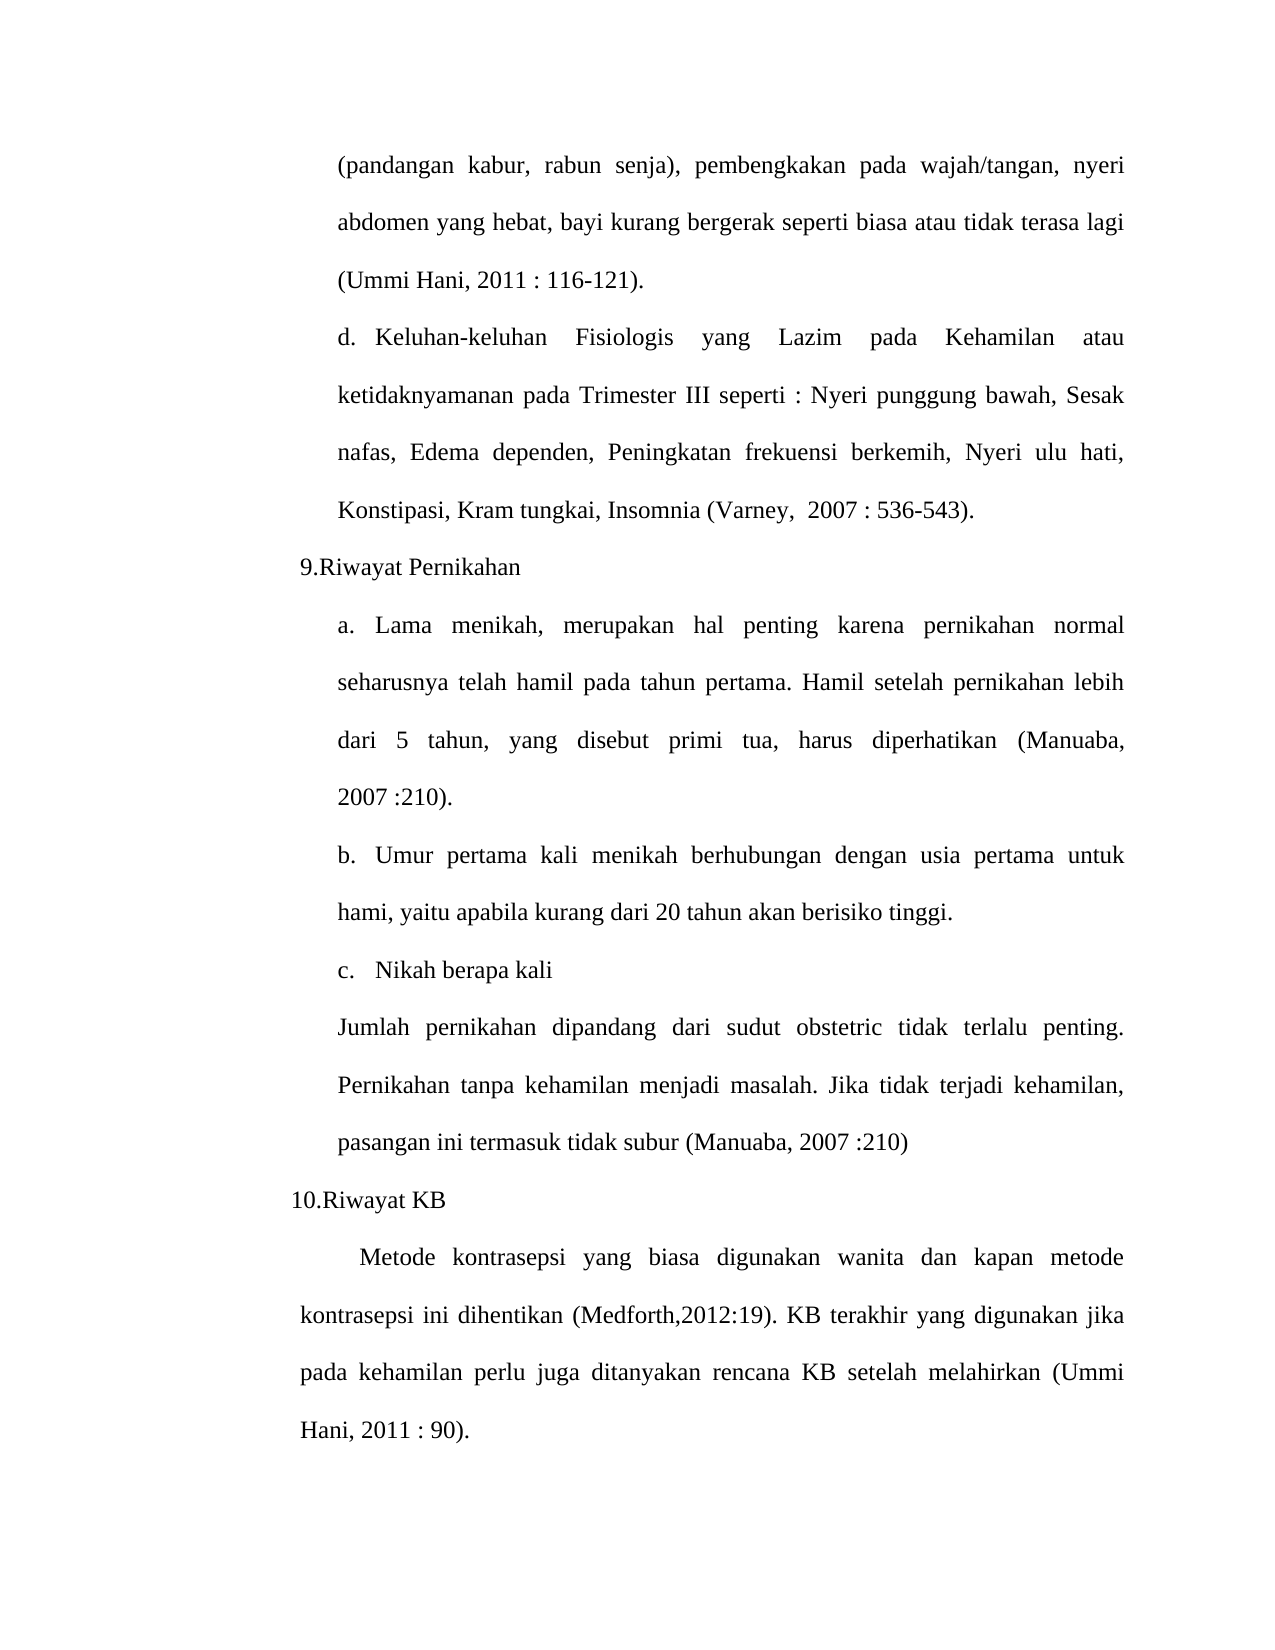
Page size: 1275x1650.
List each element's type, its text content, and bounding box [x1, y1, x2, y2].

list Riwayat Pernikahan [300, 552, 1125, 581]
list Lama menikah, merupakan hal penting karena pernikahan normal seharusnya telah hamil pada tahun pertama. Hamil setelah pernikahan lebih dari 5 tahun, yang disebut primi tua, harus diperhatikan (Manuaba, 2007 :210). [337, 610, 1125, 811]
list Metode kontrasepsi yang biasa digunakan wanita dan kapan metode kontrasepsi ini dihentikan (Medforth,2012:19). KB terakhir yang digunakan jika pada kehamilan perlu juga ditanyakan rencana KB setelah melahirkan (Ummi Hani, 2011 : 90). [300, 1242, 1125, 1444]
list Riwayat KB [291, 1185, 1125, 1214]
list Nikah berapa kali [337, 955, 1125, 984]
list Keluhan-keluhan Fisiologis yang Lazim pada Kehamilan atau ketidaknyamanan pada Trimester III seperti : Nyeri punggung bawah, Sesak nafas, Edema dependen, Peningkatan frekuensi berkemih, Nyeri ulu hati, Konstipasi, Kram tungkai, Insomnia (Varney, 2007 : 536-543). [337, 322, 1125, 524]
list Jumlah pernikahan dipandang dari sudut obstetric tidak terlalu penting. Pernikahan tanpa kehamilan menjadi masalah. Jika tidak terjadi kehamilan, pasangan ini termasuk tidak subur (Manuaba, 2007 :210) [337, 1012, 1125, 1156]
list Umur pertama kali menikah berhubungan dengan usia pertama untuk hami, yaitu apabila kurang dari 20 tahun akan berisiko tinggi. [337, 840, 1125, 926]
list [337, 150, 1125, 294]
